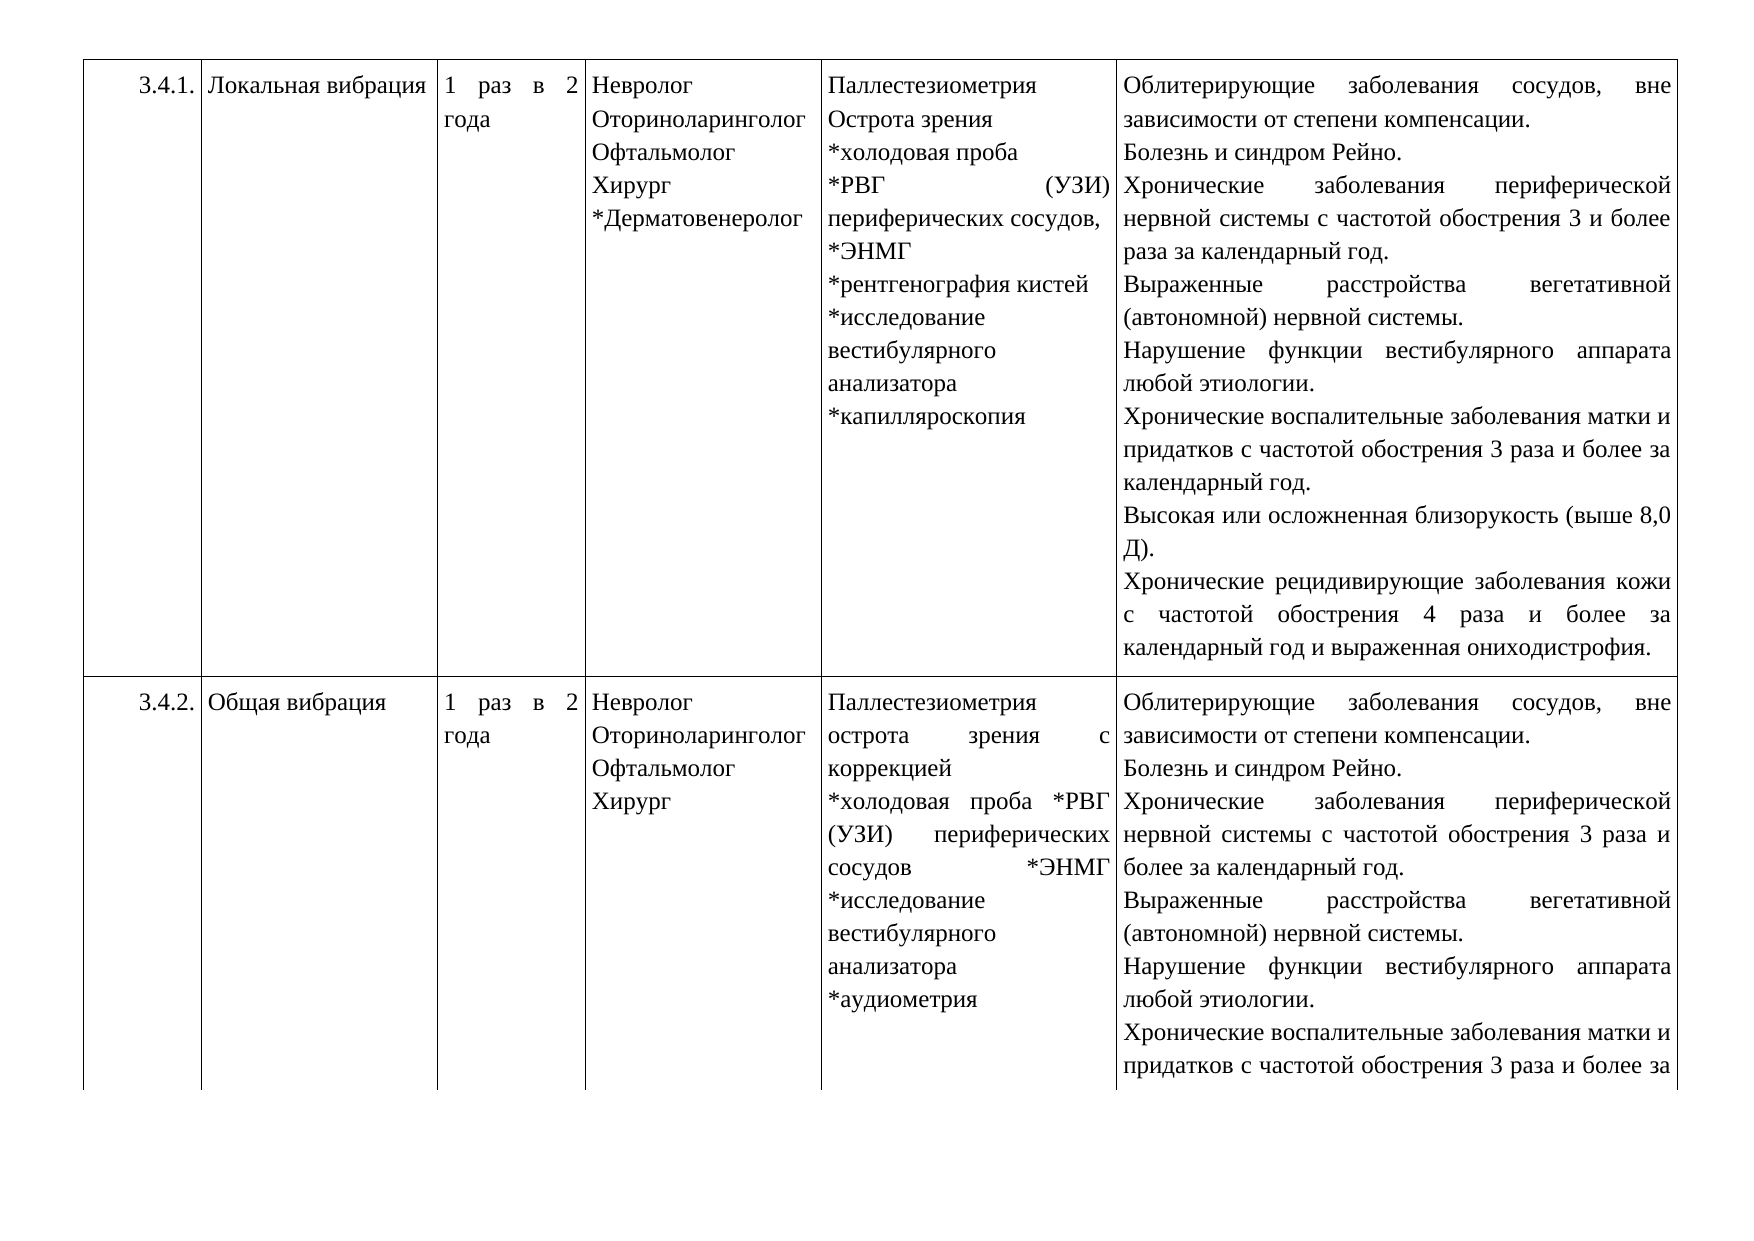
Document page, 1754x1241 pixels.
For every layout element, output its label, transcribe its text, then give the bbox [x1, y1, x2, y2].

table_cell Паллестезиометрия Острота зрения *холодовая проба *РВГ (УЗИ) периферических сосудов, *ЭНМГ *рентгенография кистей *исследование вестибулярного анализатора *капилляроскопия [822, 60, 1116, 676]
table_cell 3.4.2. [84, 677, 201, 1090]
table_cell Невролог Оториноларинголог Офтальмолог Хирург *Дерматовенеролог [586, 60, 821, 676]
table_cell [822, 677, 1116, 1090]
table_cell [1117, 677, 1677, 1090]
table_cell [586, 677, 821, 1090]
table_cell Облитерирующие заболевания сосудов, вне зависимости от степени компенсации. Болезнь и синдром Рейно. Хронические заболевания периферической нервной системы с частотой обострения 3 и более раза за календарный год. Выраженные расстройства вегетативной (автономной) нервной системы. Нарушение функции вестибулярного аппарата любой этиологии. Хронические воспалительные заболевания матки и придатков с частотой обострения 3 раза и более за календарный год. Высокая или осложненная близорукость (выше 8,0 Д). Хронические рецидивирующие заболевания кожи с частотой обострения 4 раза и более за календарный год и выраженная ониходистрофия. [1117, 60, 1677, 676]
table_cell 1 раз в 2 года [438, 677, 585, 1090]
table_cell Общая вибрация [202, 677, 437, 1090]
table_cell Локальная вибрация [202, 60, 437, 676]
table_cell 3.4.1. [84, 60, 201, 676]
table_cell 1 раз в 2 года [438, 60, 585, 676]
